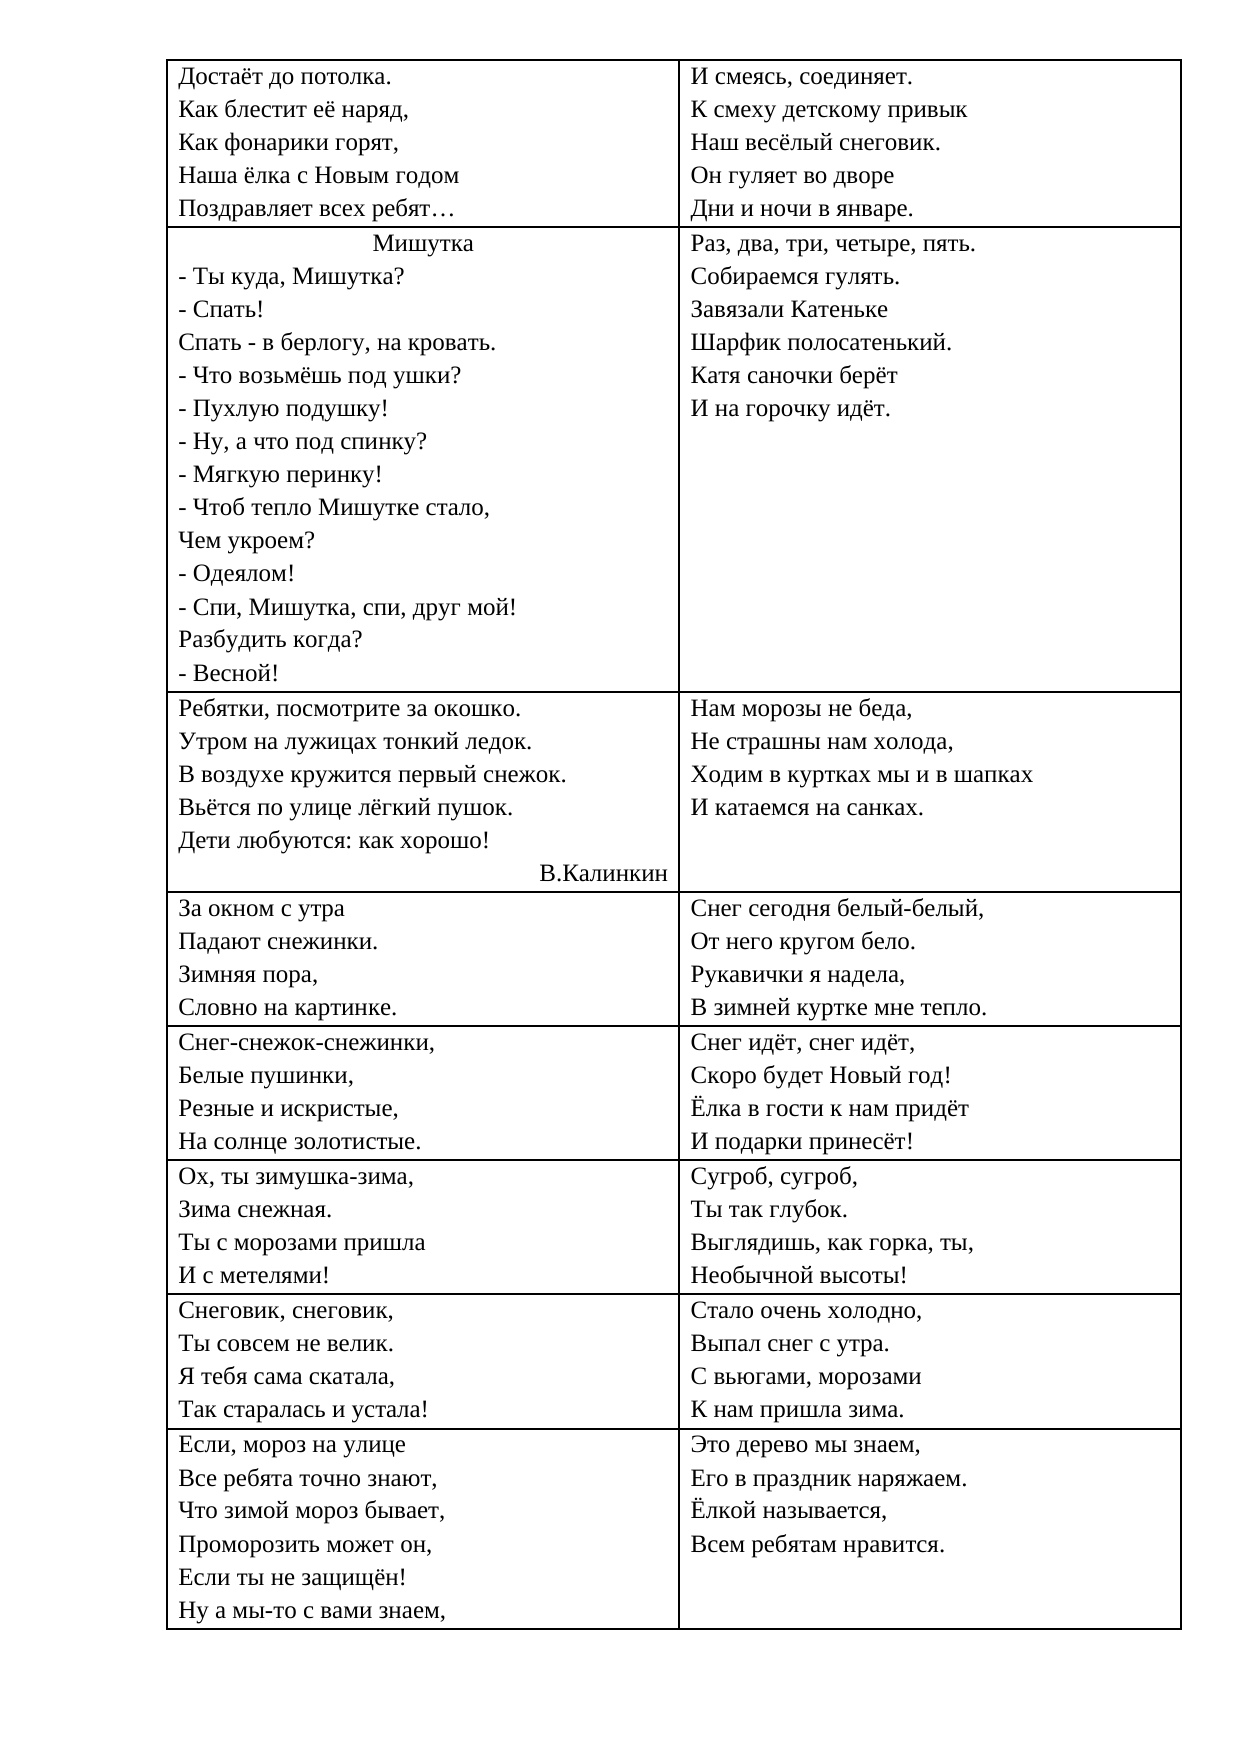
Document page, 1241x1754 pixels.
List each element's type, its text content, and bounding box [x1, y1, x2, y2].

table_cell Ребятки, посмотрите за окошко. Утром на лужицах тонкий ледок. В воздухе кружится первый снежок. Вьётся по улице лёгкий пушок. Дети любуются: как хорошо! В.Калинкин [168, 693, 678, 891]
table_cell Снег сегодня белый-белый, От него кругом бело. Рукавички я надела, В зимней куртке мне тепло. [680, 893, 1180, 1025]
table_cell За окном с утра Падают снежинки. Зимняя пора, Словно на картинке. [168, 893, 678, 1025]
table_cell Снег-снежок-снежинки, Белые пушинки, Резные и искристые, На солнце золотистые. [168, 1027, 678, 1159]
table_cell Ох, ты зимушка-зима, Зима снежная. Ты с морозами пришла И с метелями! [168, 1161, 678, 1293]
table_cell Нам морозы не беда, Не страшны нам холода, Ходим в куртках мы и в шапках И катаемся на санках. [680, 693, 1180, 891]
table_cell Стало очень холодно, Выпал снег с утра. С вьюгами, морозами К нам пришла зима. [680, 1295, 1180, 1427]
table_cell Сугроб, сугроб, Ты так глубок. Выглядишь, как горка, ты, Необычной высоты! [680, 1161, 1180, 1293]
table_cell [680, 61, 1180, 226]
table_cell Снеговик, снеговик, Ты совсем не велик. Я тебя сама скатала, Так старалась и устала! [168, 1295, 678, 1427]
table_cell Раз, два, три, четыре, пять. Собираемся гулять. Завязали Катеньке Шарфик полосатенький. Катя саночки берёт И на горочку идёт. [680, 228, 1180, 691]
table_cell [168, 61, 678, 226]
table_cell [168, 1430, 678, 1628]
table_cell Мишутка - Ты куда, Мишутка? - Спать! Спать - в берлогу, на кровать. - Что возьмёшь под ушки? - Пухлую подушку! - Ну, а что под спинку? - Мягкую перинку! - Чтоб тепло Мишутке стало, Чем укроем? - Одеялом! - Спи, Мишутка, спи, друг мой! Разбудить когда? - Весной! [168, 228, 678, 691]
table_cell Снег идёт, снег идёт, Скоро будет Новый год! Ёлка в гости к нам придёт И подарки принесёт! [680, 1027, 1180, 1159]
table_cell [680, 1430, 1180, 1628]
